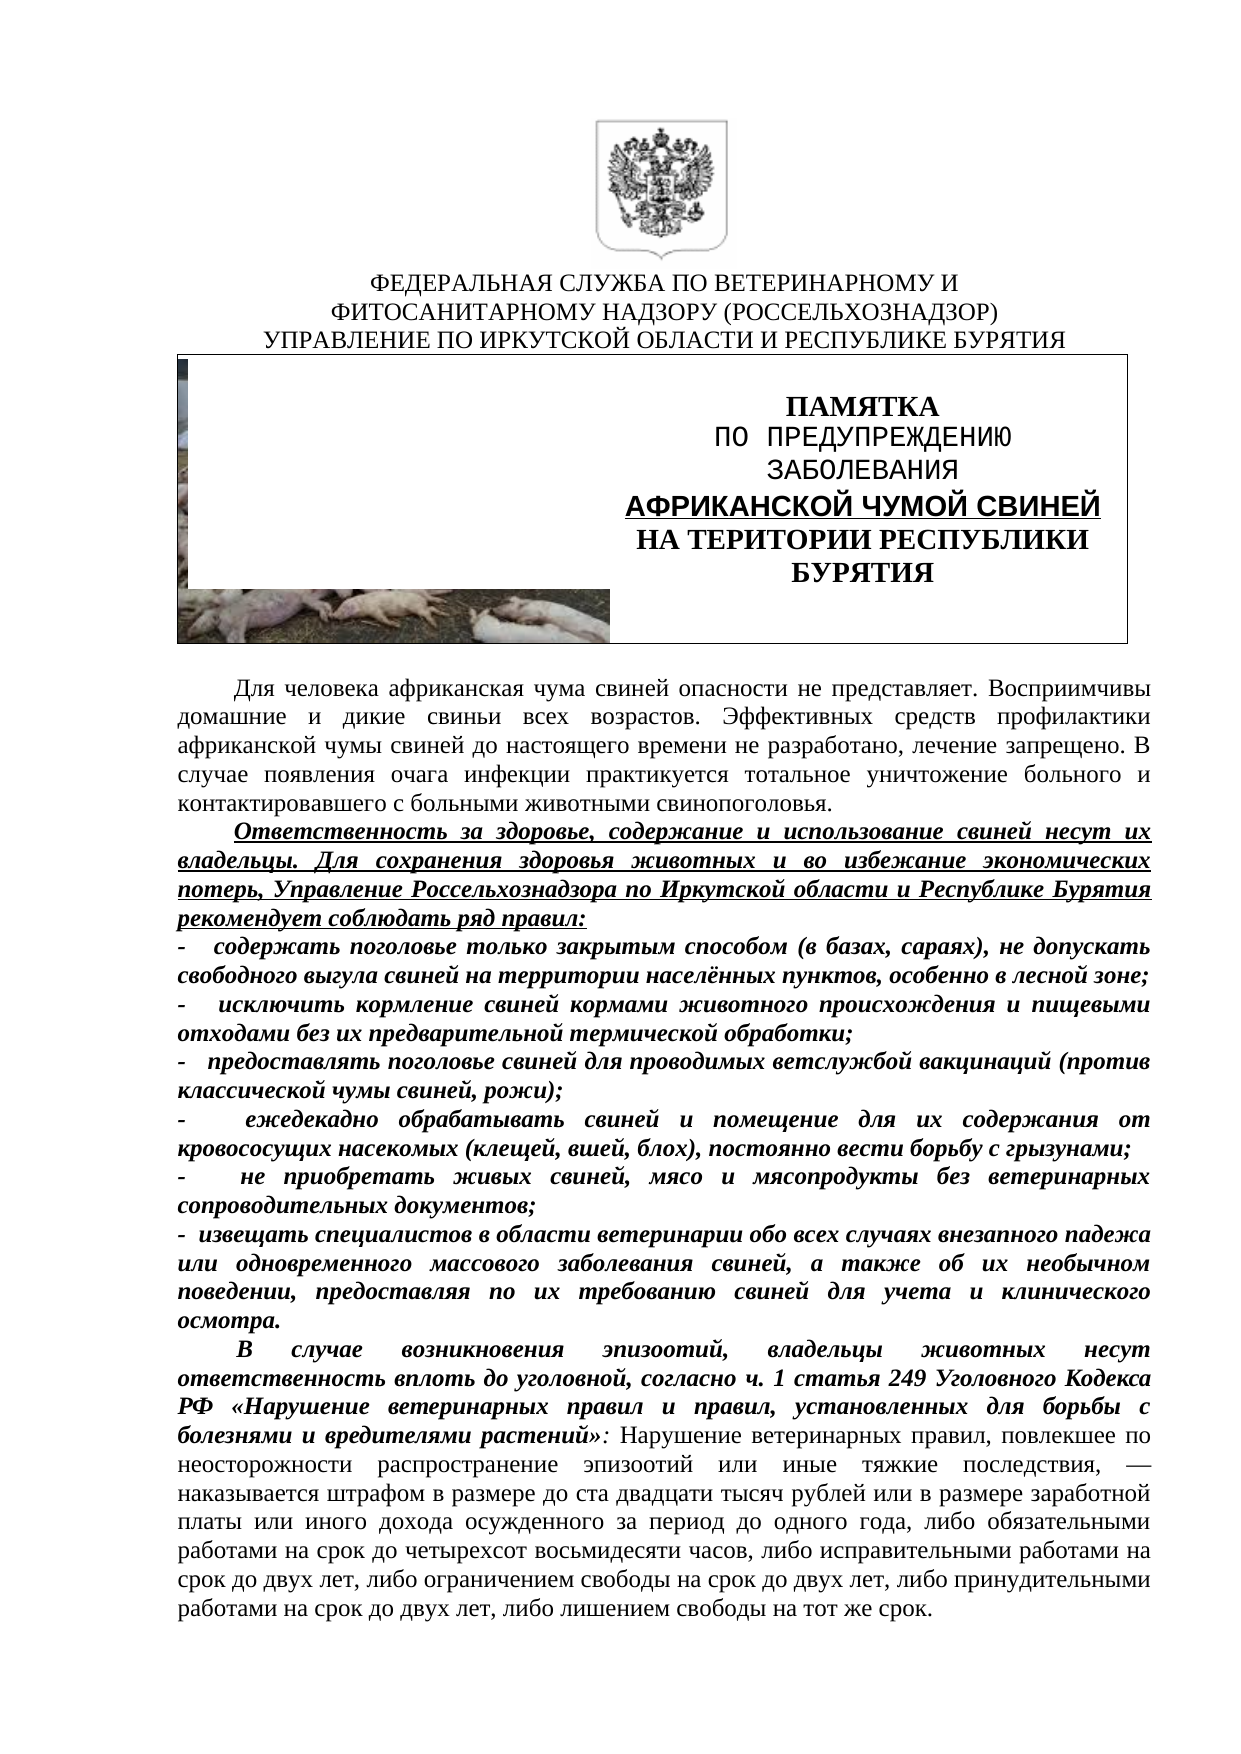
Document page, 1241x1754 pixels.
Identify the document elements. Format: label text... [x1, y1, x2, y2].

text В случае возникновения эпизоотий, владельцы животных несут ответственность вплоть до уголовной, согласно ч. 1 статья 249 Уголовного Кодекса РФ «Нарушение ветеринарных правил и правил, установленных для борьбы с болезнями и вредителями растений»: Нарушение ветеринарных правил, повлекшее по неосторожности распространение эпизоотий или иные тяжкие последствия, — наказывается штрафом в размере до ста двадцати тысяч рублей или в размере заработной платы или иного дохода осужденного за период до одного года, либо обязательными работами на срок до четырехсот восьмидесяти часов, либо исправительными работами на срок до двух лет, либо ограничением свободы на срок до двух лет, либо принудительными работами на срок до двух лет, либо лишением свободы на тот же срок. [177, 1334, 1152, 1621]
text Для человека африканская чума свиней опасности не представляет. Восприимчивы домашние и дикие свиньи всех возрастов. Эффективных средств профилактики африканской чумы свиней до настоящего времени не разработано, лечение запрещено. В случае появления очага инфекции практикуется тотальное уничтожение больного и контактировавшего с больными животными свинопоголовья. [177, 673, 1152, 816]
text - исключить кормление свиней кормами животного происхождения и пищевыми отходами без их предварительной термической обработки; [177, 989, 1152, 1046]
text - содержать поголовье только закрытым способом (в базах, сараях), не допускать свободного выгула свиней на территории населённых пунктов, особенно в лесной зоне; [177, 931, 1152, 989]
table_header ПАМЯТКА ПО ПРЕДУПРЕЖДЕНИЮ ЗАБОЛЕВАНИЯ АФРИКАНСКОЙ ЧУМОЙ СВИНЕЙ НА ТЕРИТОРИИ РЕСПУБЛИКИ БУРЯТИЯ [178, 355, 1127, 643]
text - извещать специалистов в области ветеринарии обо всех случаях внезапного падежа или одновременного массового заболевания свиней, а также об их необычном поведении, предоставляя по их требованию свиней для учета и клинического осмотра. [177, 1219, 1152, 1334]
text - не приобретать живых свиней, мясо и мясопродукты без ветеринарных сопроводительных документов; [177, 1161, 1152, 1219]
text - предоставлять поголовье свиней для проводимых ветслужбой вакцинаций (против классической чумы свиней, рожи); [177, 1046, 1152, 1104]
text УПРАВЛЕНИЕ ПО ИРКУТСКОЙ ОБЛАСТИ И РЕСПУБЛИКЕ БУРЯТИЯ [177, 326, 1152, 354]
text ФЕДЕРАЛЬНАЯ СЛУЖБА ПО ВЕТЕРИНАРНОМУ И [177, 268, 1152, 297]
text Ответственность за здоровье, содержание и использование свиней несут их владельцы. Для сохранения здоровья животных и во избежание экономических потерь, Управление Россельхознадзора по Иркутской области и Республике Бурятия рекомендует соблюдать ряд правил: [177, 900, 1152, 931]
text Ответственность за здоровье, содержание и использование свиней несут их владельцы. Для сохранения здоровья животных и во избежание экономических потерь, Управление Россельхознадзора по Иркутской области и Республике Бурятия рекомендует соблюдать ряд правил: [177, 816, 1152, 899]
text - ежедекадно обрабатывать свиней и помещение для их содержания от кровососущих насекомых (клещей, вшей, блох), постоянно вести борьбу с грызунами; [177, 1104, 1152, 1161]
text ФИТОСАНИТАРНОМУ НАДЗОРУ (РОССЕЛЬХОЗНАДЗОР) [177, 297, 1152, 326]
